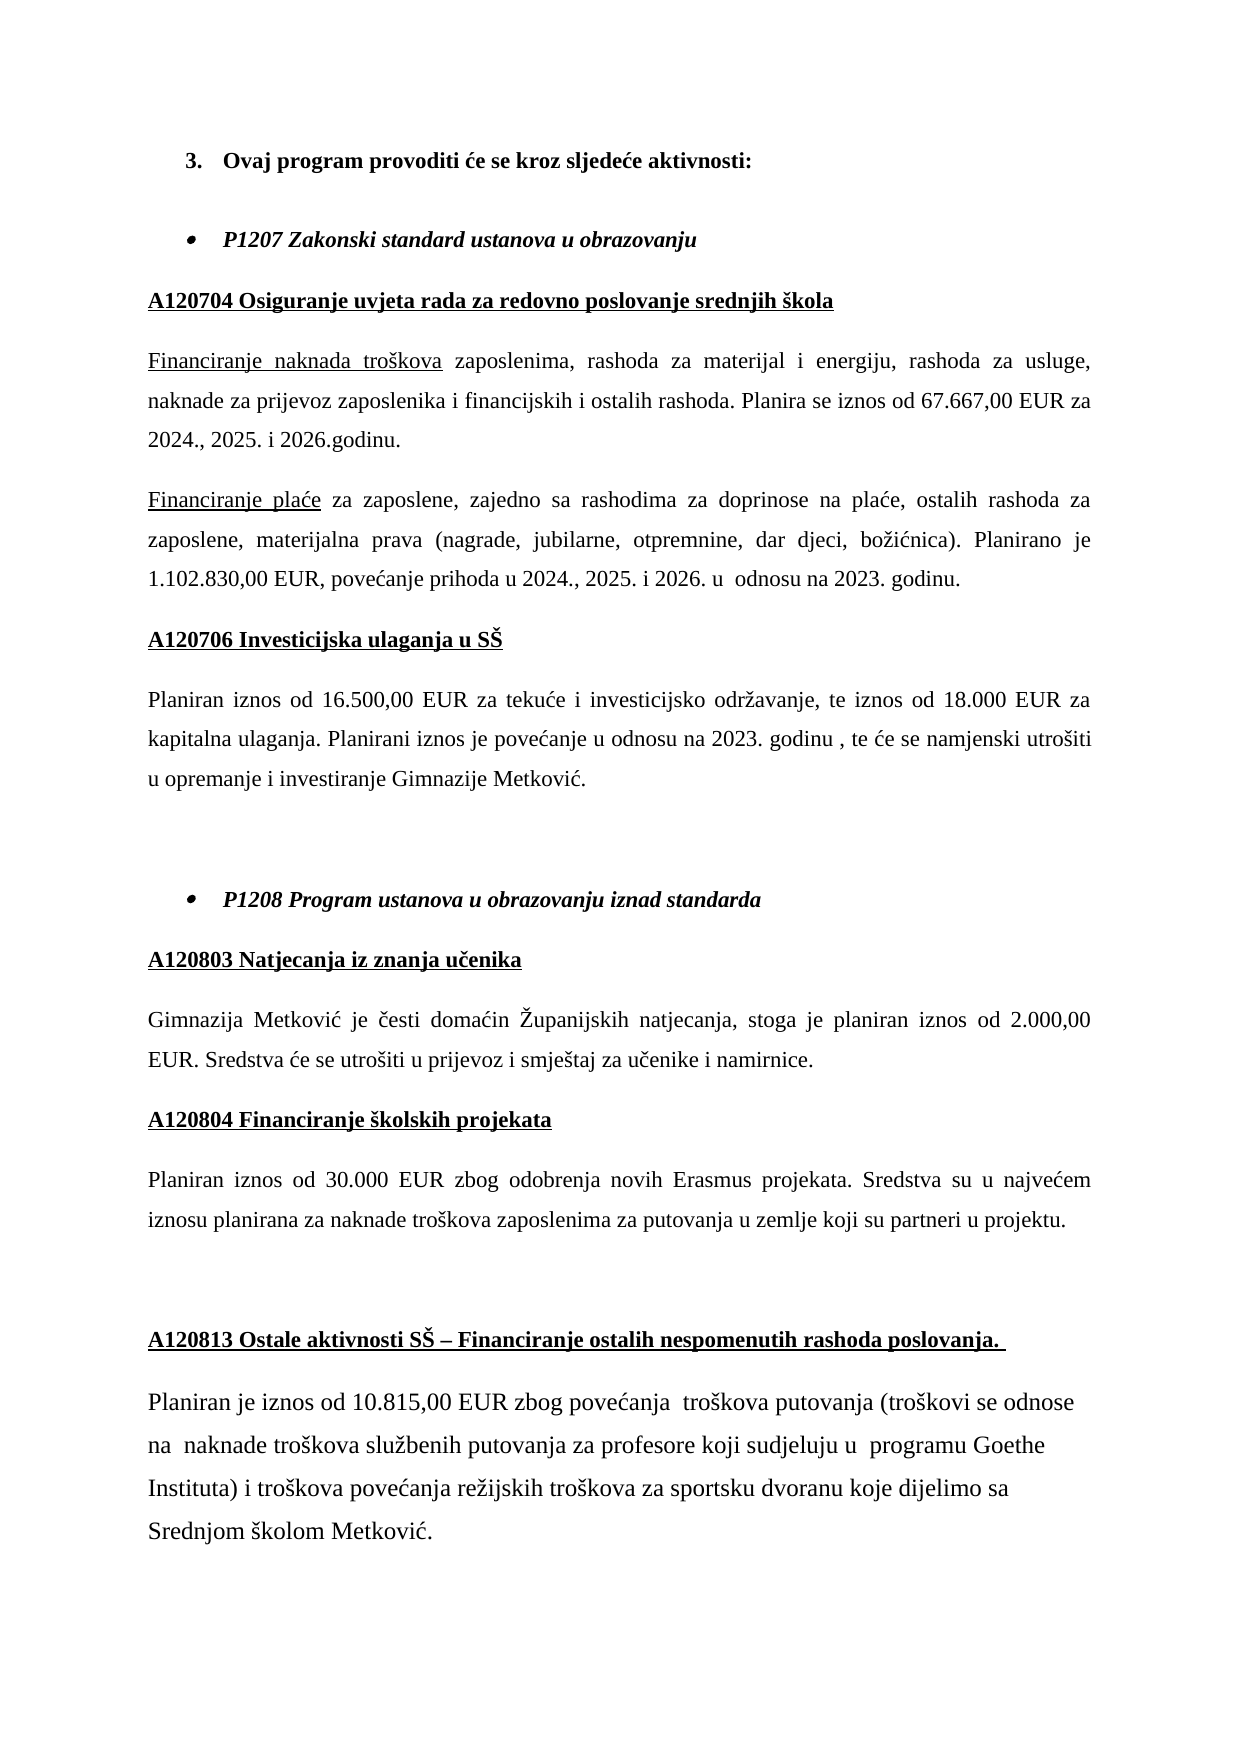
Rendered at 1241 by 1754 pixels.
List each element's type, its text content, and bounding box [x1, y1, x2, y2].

text Gimnazija Metković je česti domaćin Županijskih natjecanja, stoga je planiran iznos od 2.000,00 EUR. Sredstva će se utrošiti u prijevoz i smještaj za učenike i namirnice. [148, 1006, 1093, 1072]
text A120704 Osiguranje uvjeta rada za redovno poslovanje srednjih škola [148, 287, 1093, 313]
text Planiran iznos od 16.500,00 EUR za tekuće i investicijsko održavanje, te iznos od 18.000 EUR za kapitalna ulaganja. Planirani iznos je povećanje u odnosu na 2023. godinu , te će se namjenski utrošiti u opremanje i investiranje Gimnazije Metković. [148, 686, 1093, 791]
text A120813 Ostale aktivnosti SŠ – Financiranje ostalih nespomenutih rashoda poslovanja. [148, 1326, 1093, 1353]
text A120706 Investicijska ulaganja u SŠ [148, 626, 1093, 652]
list P1208 Program ustanova u obrazovanju iznad standarda [185, 886, 1093, 912]
text Planiran je iznos od 10.815,00 EUR zbog povećanja troškova putovanja (troškovi se odnose na naknade troškova službenih putovanja za profesore koji sudjeluju u programu Goethe Instituta) i troškova povećanja režijskih troškova za sportsku dvoranu koje dijelimo sa Srednjom školom Metković. [148, 1387, 1093, 1545]
text Financiranje plaće za zaposlene, zajedno sa rashodima za doprinose na plaće, ostalih rashoda za zaposlene, materijalna prava (nagrade, jubilarne, otpremnine, dar djeci, božićnica). Planirano je 1.102.830,00 EUR, povećanje prihoda u 2024., 2025. i 2026. u odnosu na 2023. godinu. [148, 486, 1093, 592]
list P1207 Zakonski standard ustanova u obrazovanju [185, 227, 1093, 253]
list Ovaj program provoditi će se kroz sljedeće aktivnosti: [185, 148, 1093, 174]
text A120803 Natjecanja iz znanja učenika [148, 946, 1093, 972]
text Financiranje naknada troškova zaposlenima, rashoda za materijal i energiju, rashoda za usluge, naknade za prijevoz zaposlenika i financijskih i ostalih rashoda. Planira se iznos od 67.667,00 EUR za 2024., 2025. i 2026.godinu. [148, 347, 1093, 452]
text Planiran iznos od 30.000 EUR zbog odobrenja novih Erasmus projekata. Sredstva su u najvećem iznosu planirana za naknade troškova zaposlenima za putovanja u zemlje koji su partneri u projektu. [148, 1166, 1093, 1232]
text A120804 Financiranje školskih projekata [148, 1106, 1093, 1132]
